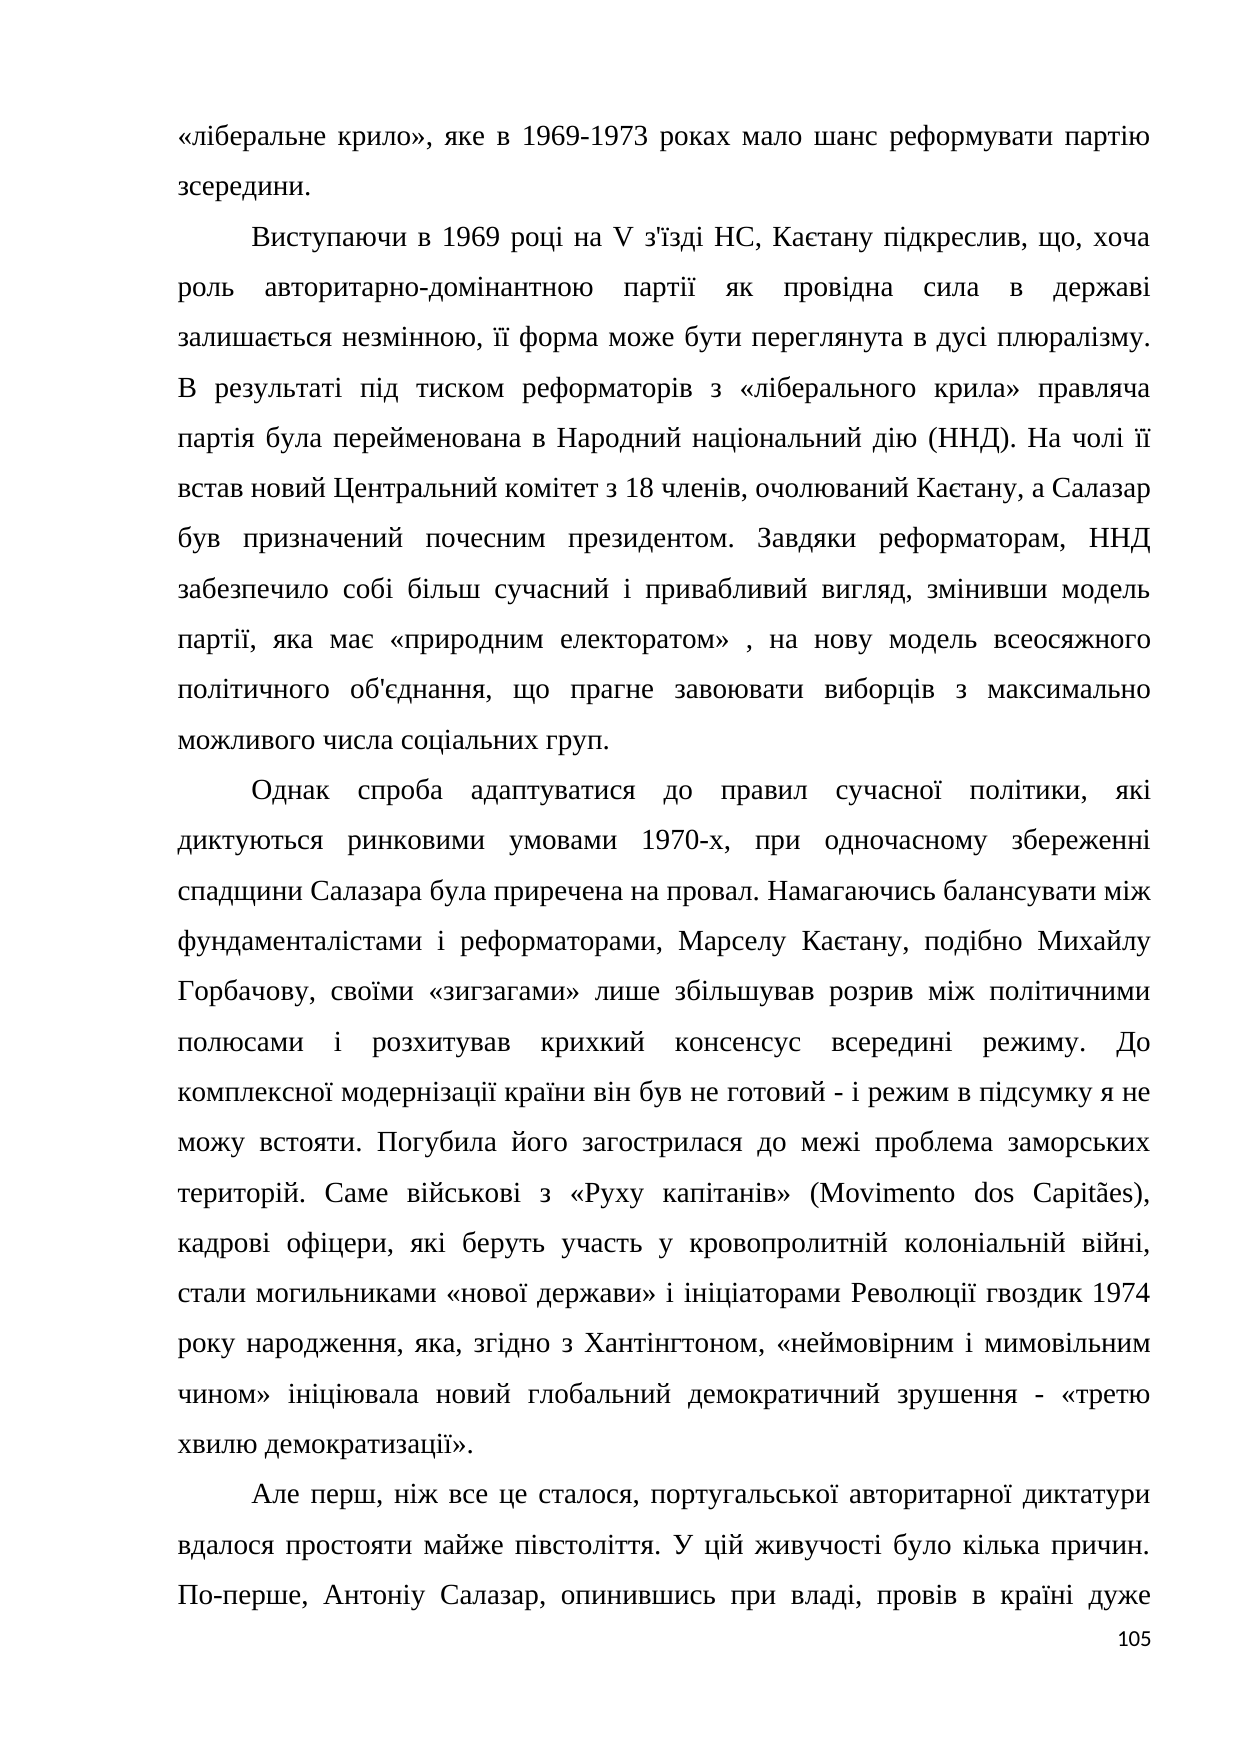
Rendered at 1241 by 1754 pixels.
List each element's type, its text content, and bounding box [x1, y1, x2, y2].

text Однак спроба адаптуватися до правил сучасної політики, які диктуються ринковими умовами 1970-х, при одночасному збереженні спадщини Салазара була приречена на провал. Намагаючись балансувати між фундаменталістами і реформаторами, Марселу Каєтану, подібно Михайлу Горбачову, своїми «зигзагами» лише збільшував розрив між політичними полюсами і розхитував крихкий консенсус всередині режиму. До комплексної модернізації країни він був не готовий - і режим в підсумку я не можу встояти. Погубила його загострилася до межі проблема заморських територій. Саме військові з «Руху капітанів» (Movimento dos Capitães), кадрові офіцери, які беруть участь у кровопролитній колоніальній війні, стали могильниками «нової держави» і ініціаторами Революції гвоздик 1974 року народження, яка, згідно з Хантінгтоном, «неймовірним і мимовільним чином» ініціювала новий глобальний демократичний зрушення - «третю хвилю демократизації». [177, 772, 1152, 1460]
text Виступаючи в 1969 році на V з'їзді НС, Каєтану підкреслив, що, хоча роль авторитарно-домінантною партії як провідна сила в державі залишається незмінною, її форма може бути переглянута в дусі плюралізму. В результаті під тиском реформаторів з «ліберального крила» правляча партія була перейменована в Народний національний дію (ННД). На чолі її встав новий Центральний комітет з 18 членів, очолюваний Каєтану, а Салазар був призначений почесним президентом. Завдяки реформаторам, ННД забезпечило собі більш сучасний і привабливий вигляд, змінивши модель партії, яка має «природним електоратом» , на нову модель всеосяжного політичного об'єднання, що прагне завоювати виборців з максимально можливого числа соціальних груп. [177, 219, 1152, 755]
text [177, 118, 1152, 202]
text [177, 1477, 1152, 1611]
